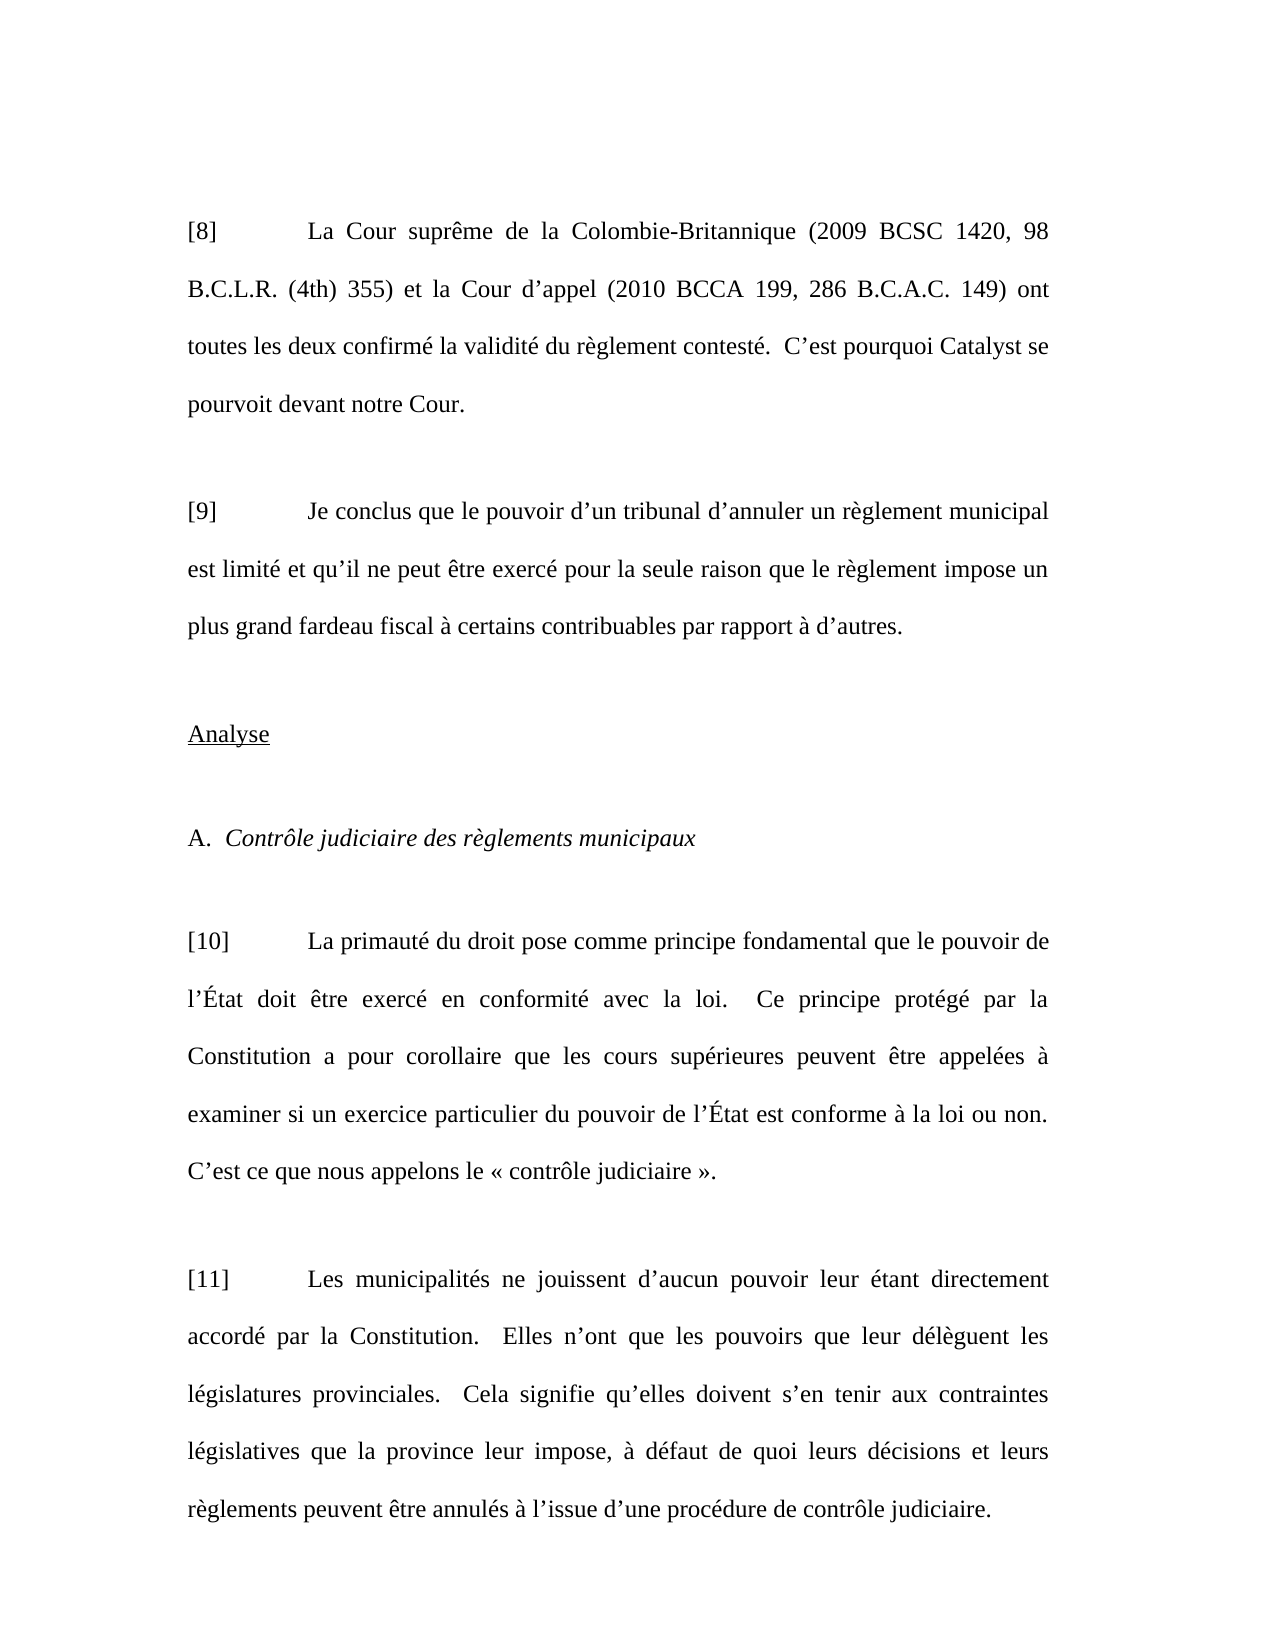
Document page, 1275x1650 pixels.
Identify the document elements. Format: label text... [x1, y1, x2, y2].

text La Cour suprême de la Colombie-Britannique (2009 BCSC 1420, 98 B.C.L.R. (4th) 355) et la Cour d’appel (2010 BCCA 199, 286 B.C.A.C. 149) ont toutes les deux confirmé la validité du règlement contesté. C’est pourquoi Catalyst se pourvoit devant notre Cour. [187, 216, 1050, 418]
title Analyse [187, 719, 1050, 748]
text Je conclus que le pouvoir d’un tribunal d’annuler un règlement municipal est limité et qu’il ne peut être exercé pour la seule raison que le règlement impose un plus grand fardeau fiscal à certains contribuables par rapport à d’autres. [187, 496, 1050, 640]
text La primauté du droit pose comme principe fondamental que le pouvoir de l’État doit être exercé en conformité avec la loi. Ce principe protégé par la Constitution a pour corollaire que les cours supérieures peuvent être appelées à examiner si un exercice particulier du pouvoir de l’État est conforme à la loi ou non. C’est ce que nous appelons le « contrôle judiciaire ». [187, 926, 1050, 1185]
title A. Contrôle judiciaire des règlements municipaux [187, 823, 1050, 851]
text Les municipalités ne jouissent d’aucun pouvoir leur étant directement accordé par la Constitution. Elles n’ont que les pouvoirs que leur délèguent les législatures provinciales. Cela signifie qu’elles doivent s’en tenir aux contraintes législatives que la province leur impose, à défaut de quoi leurs décisions et leurs règlements peuvent être annulés à l’issue d’une procédure de contrôle judiciaire. [187, 1264, 1050, 1523]
